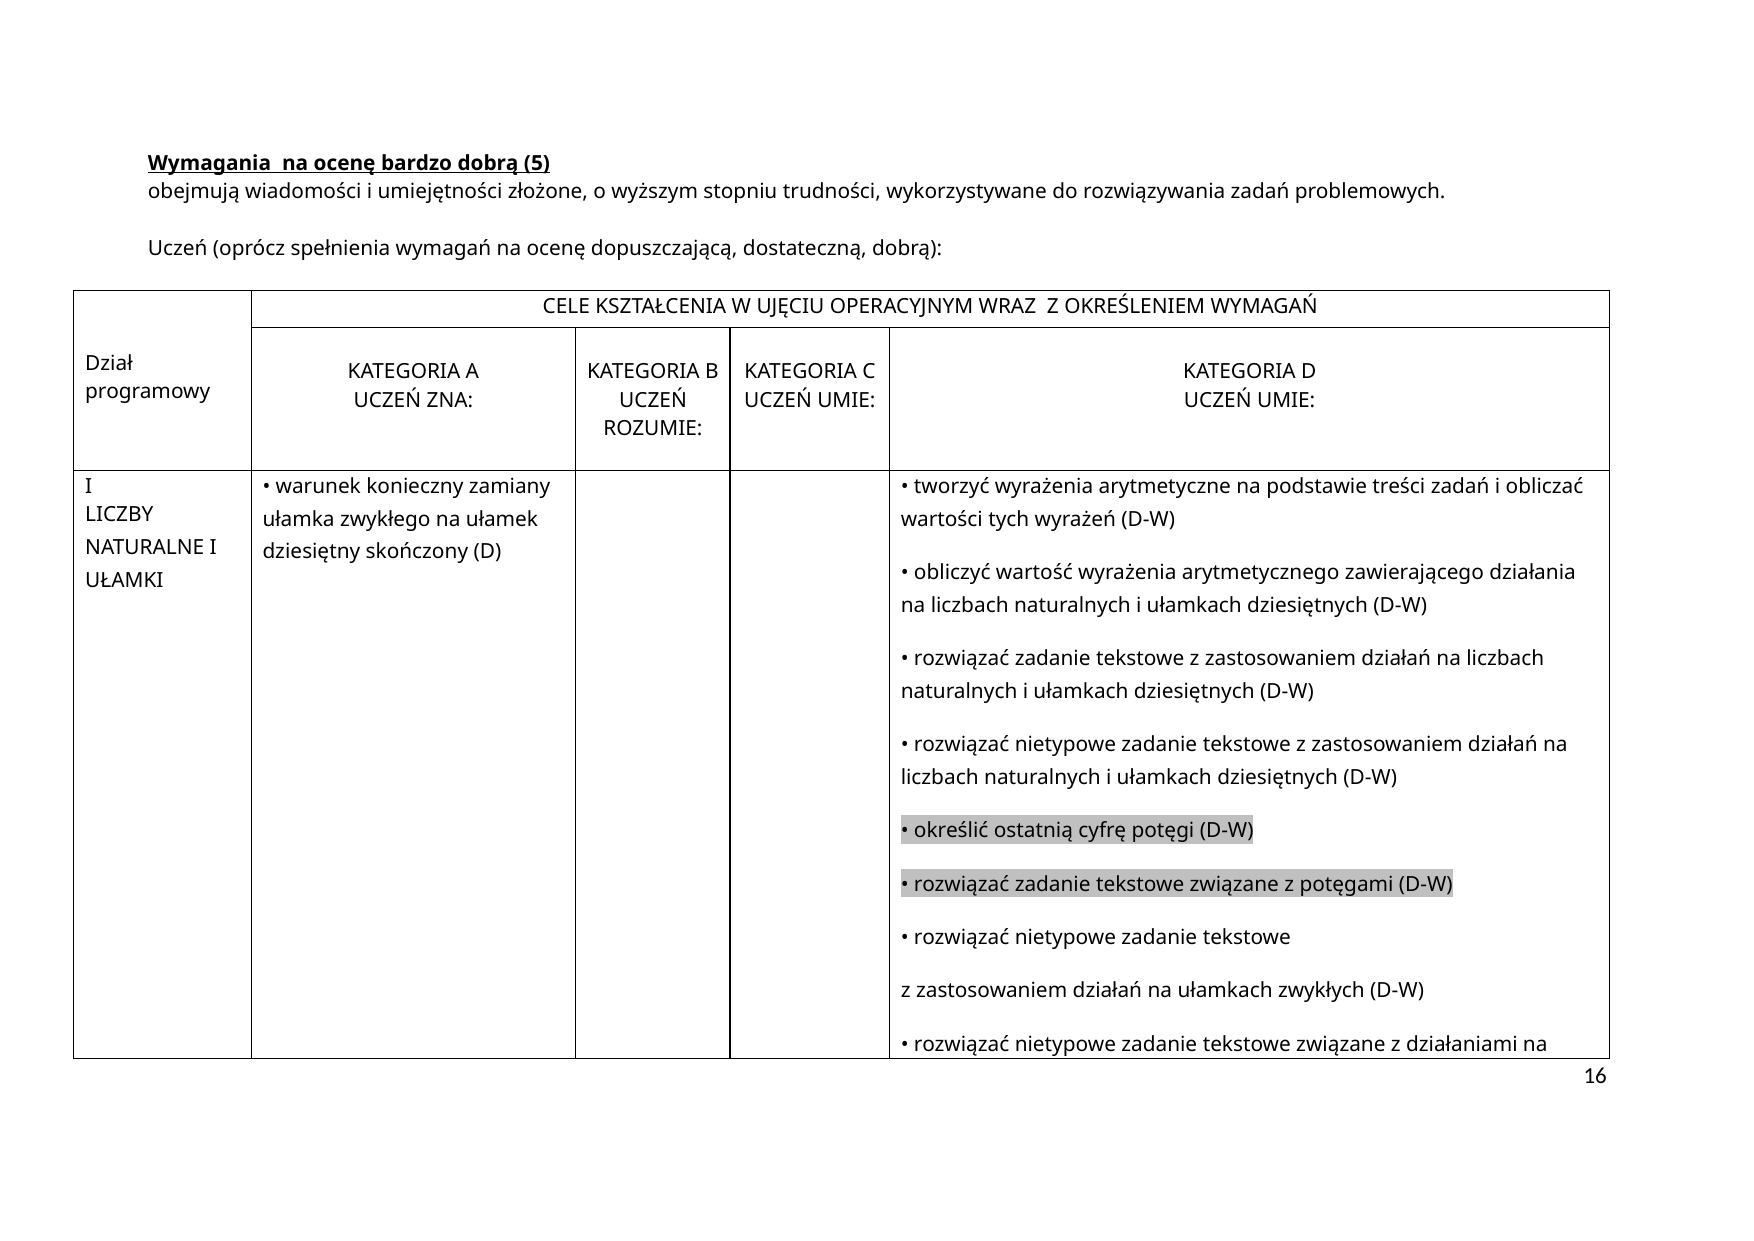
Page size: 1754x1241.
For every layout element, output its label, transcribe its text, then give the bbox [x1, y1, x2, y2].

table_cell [890, 471, 1609, 1057]
table_cell KATEGORIA B UCZEŃ ROZUMIE: [576, 328, 729, 470]
text Uczeń (oprócz spełnienia wymagań na ocenę dopuszczającą, dostateczną, dobrą): [148, 233, 1606, 261]
table_cell KATEGORIA C UCZEŃ UMIE: [731, 328, 889, 470]
table_header CELE KSZTAŁCENIA W UJĘCIU OPERACYJNYM WRAZ Z OKREŚLENIEM WYMAGAŃ [252, 291, 1609, 327]
table_cell [576, 471, 729, 1057]
text Wymagania na ocenę bardzo dobrą (5) [148, 148, 1606, 176]
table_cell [74, 471, 251, 1057]
table_cell [731, 471, 889, 1057]
table_header Dział programowy [74, 291, 251, 470]
table_cell KATEGORIA A UCZEŃ ZNA: [252, 328, 575, 470]
text obejmują wiadomości i umiejętności złożone, o wyższym stopniu trudności, wykorzystywane do rozwiązywania zadań problemowych. [148, 176, 1606, 204]
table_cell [252, 471, 575, 1057]
table_cell KATEGORIA D UCZEŃ UMIE: [890, 328, 1609, 470]
